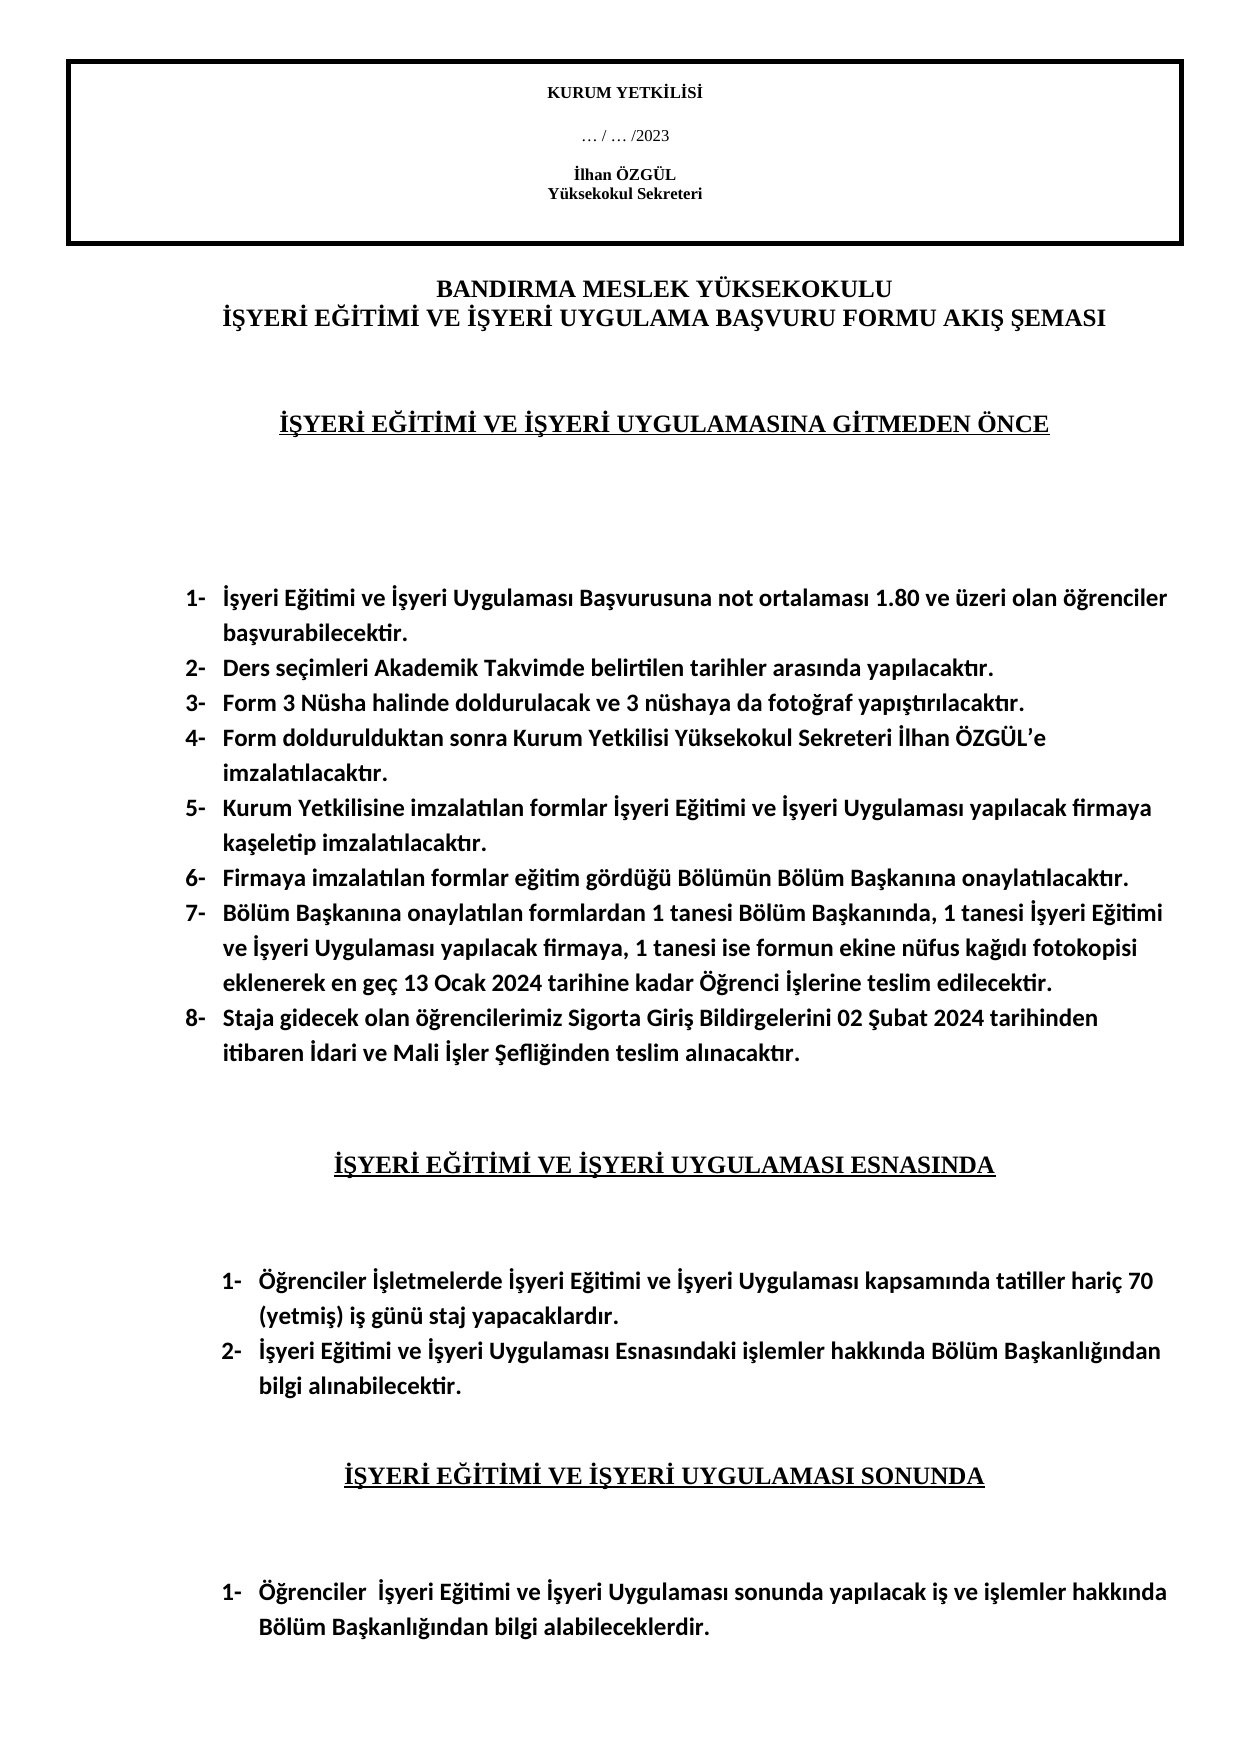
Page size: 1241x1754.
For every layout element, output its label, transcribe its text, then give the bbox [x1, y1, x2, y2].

list Öğrenciler İşyeri Eğitimi ve İşyeri Uygulaması sonunda yapılacak iş ve işlemler hakkında Bölüm Başkanlığından bilgi alabileceklerdir. [221, 1576, 1181, 1642]
text İŞYERİ EĞİTİMİ VE İŞYERİ UYGULAMA BAŞVURU FORMU AKIŞ ŞEMASI [148, 303, 1181, 332]
list İşyeri Eğitimi ve İşyeri Uygulaması Başvurusuna not ortalaması 1.80 ve üzeri olan öğrenciler başvurabilecektir. [185, 582, 1181, 648]
list Firmaya imzalatılan formlar eğitim gördüğü Bölümün Bölüm Başkanına onaylatılacaktır. [185, 862, 1181, 893]
list Form doldurulduktan sonra Kurum Yetkilisi Yüksekokul Sekreteri İlhan ÖZGÜL’e imzalatılacaktır. [185, 722, 1181, 788]
text İŞYERİ EĞİTİMİ VE İŞYERİ UYGULAMASINA GİTMEDEN ÖNCE [148, 409, 1181, 438]
list Form 3 Nüsha halinde doldurulacak ve 3 nüshaya da fotoğraf yapıştırılacaktır. [185, 687, 1181, 718]
list Ders seçimleri Akademik Takvimde belirtilen tarihler arasında yapılacaktır. [185, 652, 1181, 683]
list Bölüm Başkanına onaylatılan formlardan 1 tanesi Bölüm Başkanında, 1 tanesi İşyeri Eğitimi ve İşyeri Uygulaması yapılacak firmaya, 1 tanesi ise formun ekine nüfus kağıdı fotokopisi eklenerek en geç 13 Ocak 2024 tarihine kadar Öğrenci İşlerine teslim edilecektir. [185, 897, 1181, 998]
list İşyeri Eğitimi ve İşyeri Uygulaması Esnasındaki işlemler hakkında Bölüm Başkanlığından bilgi alınabilecektir. [221, 1335, 1181, 1401]
text İŞYERİ EĞİTİMİ VE İŞYERİ UYGULAMASI ESNASINDA [148, 1150, 1181, 1179]
table_cell KURUM YETKİLİSİ … / … /2023 İlhan ÖZGÜL Yüksekokul Sekreteri [71, 64, 1179, 241]
list Öğrenciler İşletmelerde İşyeri Eğitimi ve İşyeri Uygulaması kapsamında tatiller hariç 70 (yetmiş) iş günü staj yapacaklardır. [221, 1265, 1181, 1331]
list Staja gidecek olan öğrencilerimiz Sigorta Giriş Bildirgelerini 02 Şubat 2024 tarihinden itibaren İdari ve Mali İşler Şefliğinden teslim alınacaktır. [185, 1002, 1181, 1068]
text BANDIRMA MESLEK YÜKSEKOKULU [148, 274, 1181, 303]
list Kurum Yetkilisine imzalatılan formlar İşyeri Eğitimi ve İşyeri Uygulaması yapılacak firmaya kaşeletip imzalatılacaktır. [185, 792, 1181, 858]
text İŞYERİ EĞİTİMİ VE İŞYERİ UYGULAMASI SONUNDA [148, 1461, 1181, 1490]
